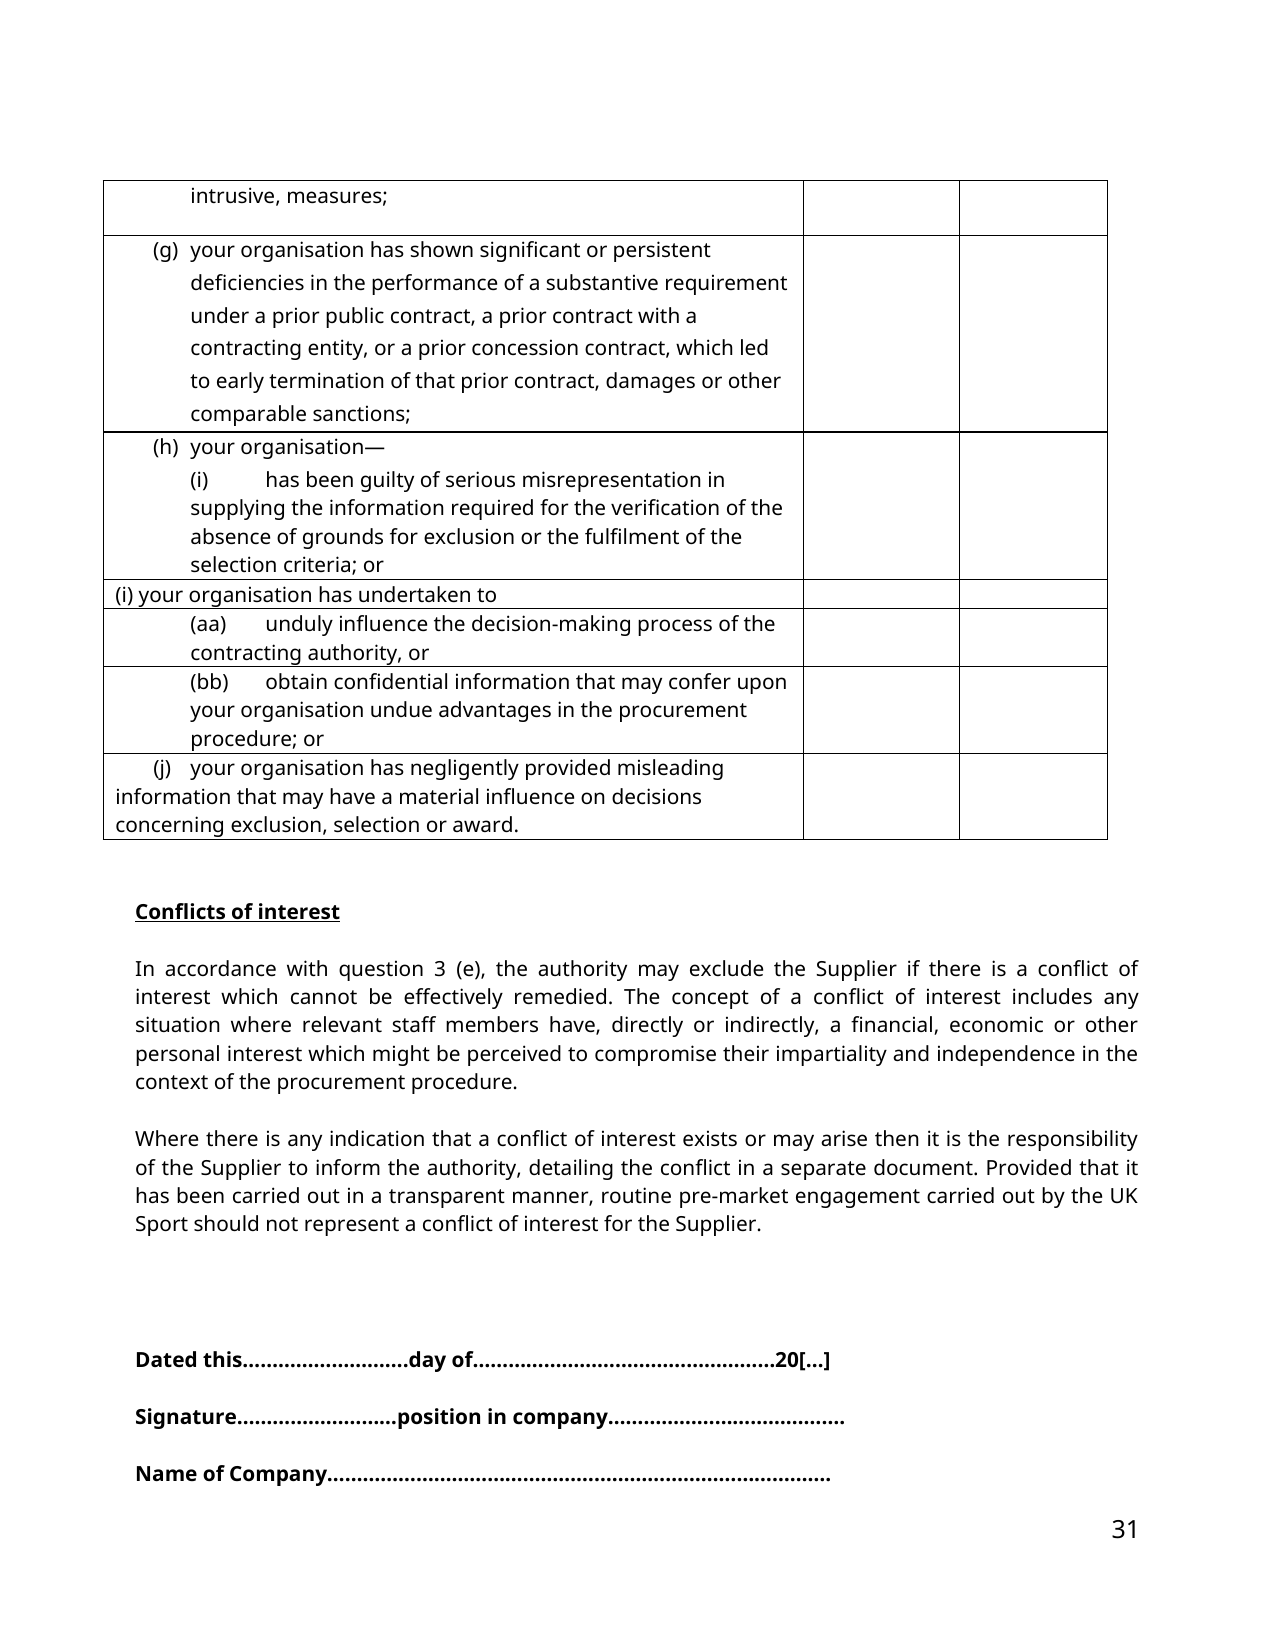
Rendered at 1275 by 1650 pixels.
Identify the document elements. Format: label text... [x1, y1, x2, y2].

text Signature………………………position in company…………………………………. [135, 1402, 1175, 1430]
text Name of Company…………………………………………………………………………. [135, 1459, 1175, 1487]
table_cell your organisation has shown significant or persistent deficiencies in the performance of a substantive requirement under a prior public contract, a prior contract with a contracting entity, or a prior concession contract, which led to early termination of that prior contract, damages or other comparable sanctions; [104, 236, 803, 431]
table_cell [804, 667, 959, 752]
table_cell [960, 181, 1107, 234]
table_cell [804, 181, 959, 234]
table_cell [804, 580, 959, 608]
table_cell [804, 433, 959, 579]
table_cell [104, 181, 803, 234]
text Where there is any indication that a conflict of interest exists or may arise then it is the responsibility of the Supplier to inform the authority, detailing the conflict in a separate document. Provided that it has been carried out in a transparent manner, routine pre-market engagement carried out by the UK Sport should not represent a conflict of interest for the Supplier. [135, 1124, 1140, 1238]
table_cell (j) your organisation has negligently provided misleading information that may have a material influence on decisions concerning exclusion, selection or award. [104, 754, 803, 839]
table_cell [804, 609, 959, 666]
table_cell [960, 754, 1107, 839]
text Conflicts of interest [135, 897, 1175, 925]
text In accordance with question 3 (e), the authority may exclude the Supplier if there is a conflict of interest which cannot be effectively remedied. The concept of a conflict of interest includes any situation where relevant staff members have, directly or indirectly, a financial, economic or other personal interest which might be perceived to compromise their impartiality and independence in the context of the procurement procedure. [135, 954, 1140, 1096]
table_cell [960, 433, 1107, 579]
table_cell (aa) unduly influence the decision-making process of the contracting authority, or [104, 609, 803, 666]
table_cell your organisation— (i) has been guilty of serious misrepresentation in supplying the information required for the verification of the absence of grounds for exclusion or the fulfilment of the selection criteria; or [104, 433, 803, 579]
table_cell [960, 609, 1107, 666]
table_cell (bb) obtain confidential information that may confer upon your organisation undue advantages in the procurement procedure; or [104, 667, 803, 752]
text Dated this……………………….day of……………………………………………20[…] [135, 1345, 1175, 1373]
table_cell [804, 236, 959, 431]
table_cell [960, 667, 1107, 752]
table_cell [960, 580, 1107, 608]
table_cell [804, 754, 959, 839]
table_cell (i) your organisation has undertaken to [104, 580, 803, 608]
table_cell [960, 236, 1107, 431]
